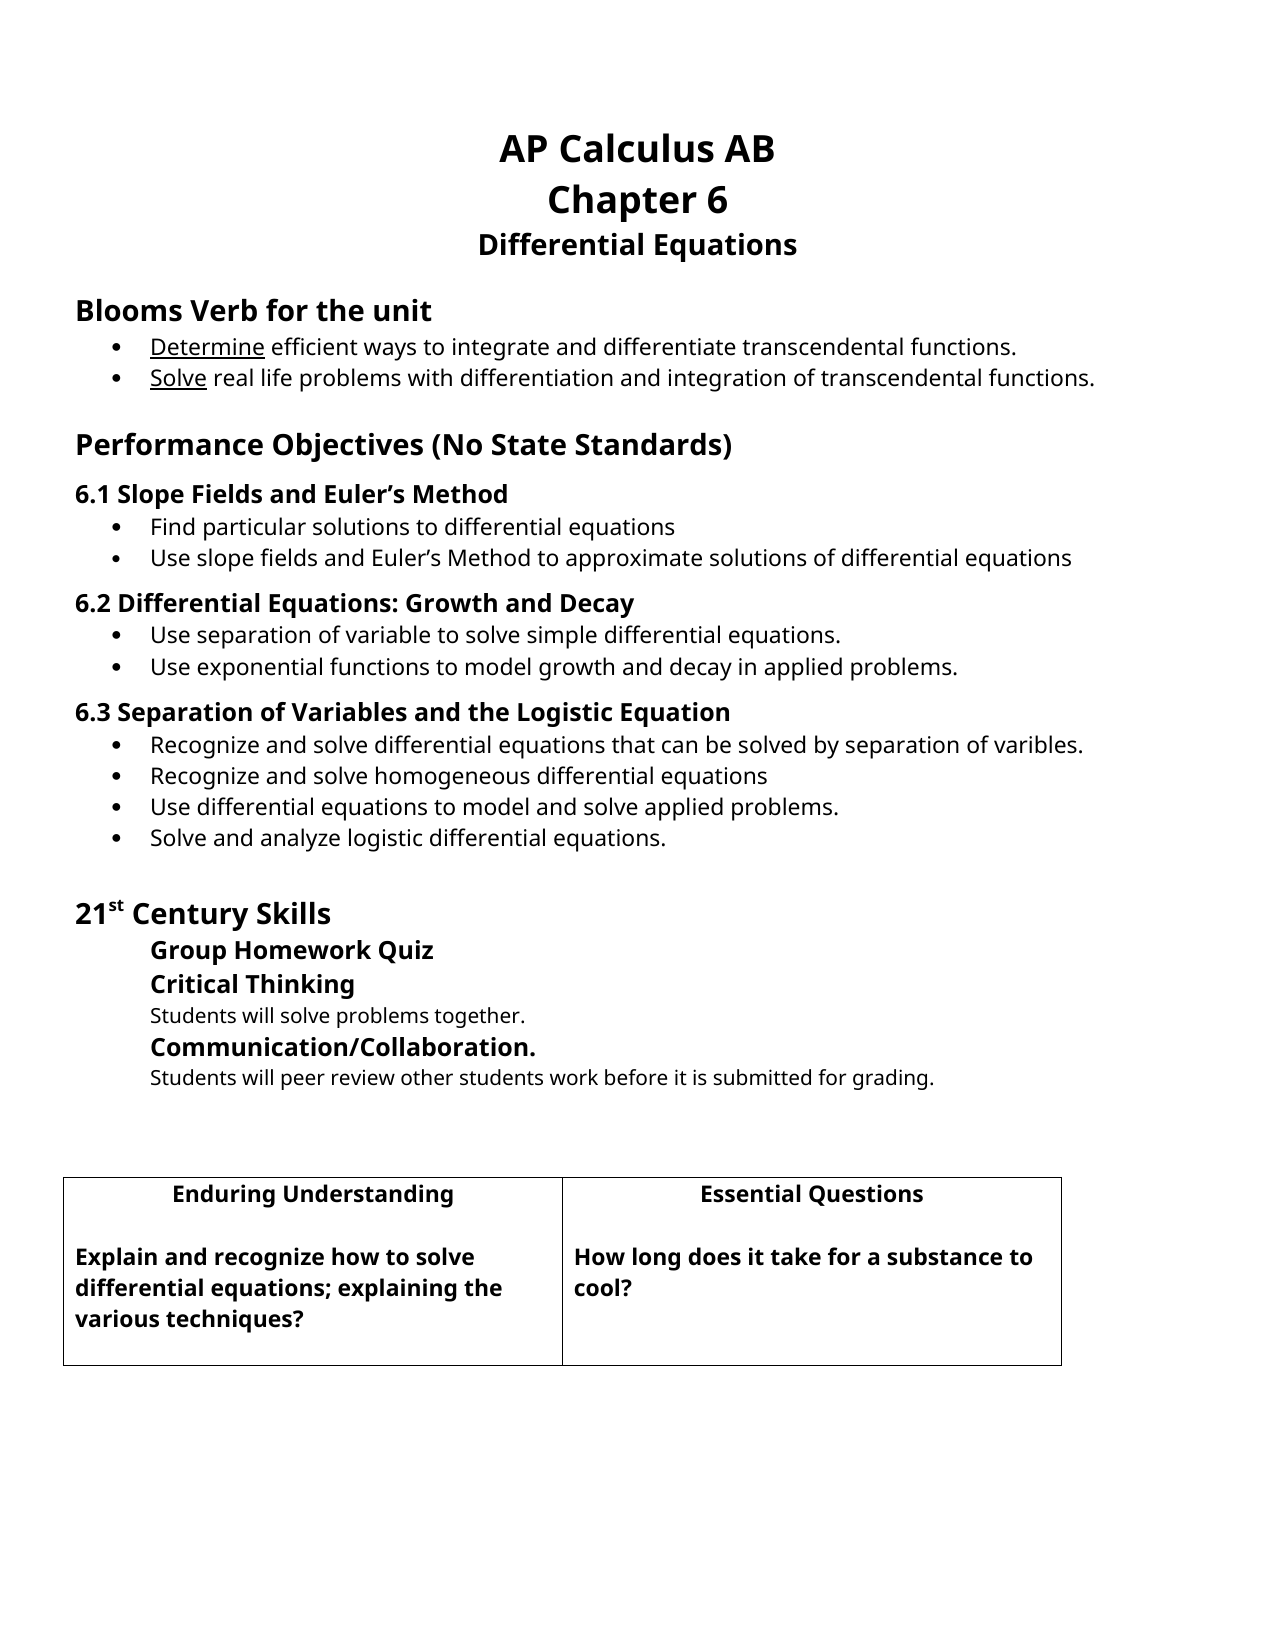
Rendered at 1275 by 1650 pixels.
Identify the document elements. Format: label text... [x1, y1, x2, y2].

list Recognize and solve differential equations that can be solved by separation of varibles. [112, 728, 1200, 760]
text Blooms Verb for the unit [75, 291, 1200, 330]
table_header Essential Questions How long does it take for a substance to cool? [563, 1178, 1061, 1365]
text 6.2 Differential Equations: Growth and Decay [75, 585, 1200, 619]
list Use slope fields and Euler’s Method to approximate solutions of differential equations [112, 542, 1200, 573]
list Recognize and solve homogeneous differential equations [112, 760, 1200, 791]
text Communication/Collaboration. [150, 1029, 1200, 1063]
list Solve and analyze logistic differential equations. [112, 822, 1200, 853]
text Performance Objectives (No State Standards) [75, 424, 1200, 464]
text Critical Thinking [150, 967, 1200, 1001]
list Use exponential functions to model growth and decay in applied problems. [112, 651, 1200, 682]
text Students will peer review other students work before it is submitted for grading. [150, 1063, 1200, 1092]
text Differential Equations [75, 224, 1200, 264]
list Solve real life problems with differentiation and integration of transcendental functions. [112, 362, 1200, 393]
list Use differential equations to model and solve applied problems. [112, 791, 1200, 822]
text 6.1 Slope Fields and Euler’s Method [75, 476, 1200, 510]
text Group Homework Quiz [150, 933, 1200, 967]
list Find particular solutions to differential equations [112, 510, 1200, 542]
list Determine efficient ways to integrate and differentiate transcendental functions. [112, 330, 1200, 362]
list Use separation of variable to solve simple differential equations. [112, 619, 1200, 651]
text 21st Century Skills [75, 893, 1200, 933]
text AP Calculus AB Chapter 6 [75, 122, 1200, 224]
text Students will solve problems together. [150, 1001, 1200, 1029]
text 6.3 Separation of Variables and the Logistic Equation [75, 694, 1200, 728]
table_header Enduring Understanding Explain and recognize how to solve differential equations; explaining the various techniques? [64, 1178, 562, 1365]
